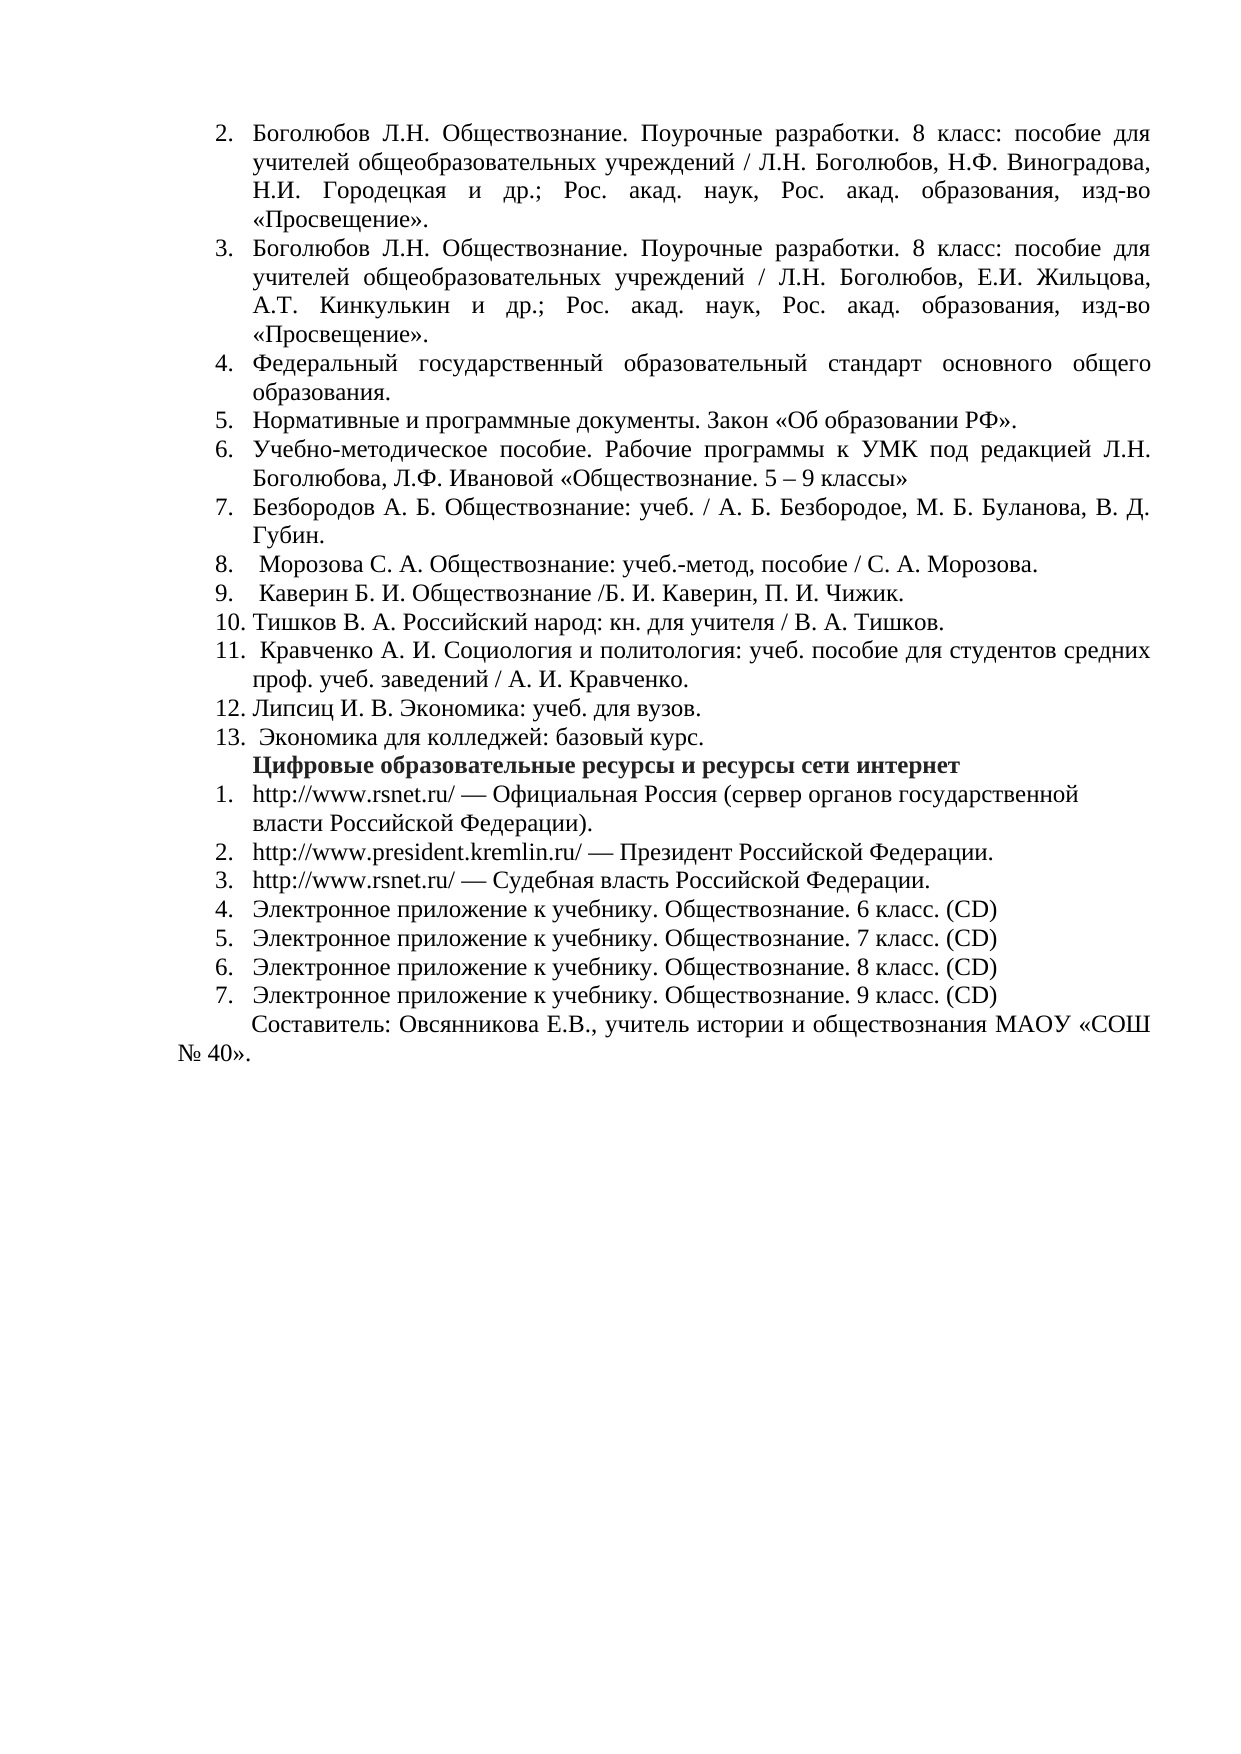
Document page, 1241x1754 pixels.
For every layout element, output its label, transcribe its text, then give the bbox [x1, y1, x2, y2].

list http://www.rsnet.ru/ — Официальная Россия (сервер органов государственной власти Российской Федерации). [215, 779, 1152, 837]
list http://www.president.kremlin.ru/ — Президент Российской Федерации. [215, 837, 1152, 866]
list Федеральный государственный образовательный стандарт основного общего образования. [215, 348, 1152, 406]
list Экономика для колледжей: базовый курс. [215, 722, 1152, 751]
list Нормативные и программные документы. Закон «Об образовании РФ». [215, 406, 1152, 434]
list Боголюбов Л.Н. Обществознание. Поурочные разработки. 8 класс: пособие для учителей общеобразовательных учреждений / Л.Н. Боголюбов, Н.Ф. Виноградова, Н.И. Городецкая и др.; Рос. акад. наук, Рос. акад. образования, изд-во «Просвещение». [215, 118, 1152, 233]
list Липсиц И. В. Экономика: учеб. для вузов. [215, 693, 1152, 722]
list Учебно-методическое пособие. Рабочие программы к УМК под редакцией Л.Н. Боголюбова, Л.Ф. Ивановой «Обществознание. 5 – 9 классы» [215, 434, 1152, 492]
list Электронное приложение к учебнику. Обществознание. 6 класс. (CD) [215, 894, 1152, 923]
list Электронное приложение к учебнику. Обществознание. 7 класс. (CD) [215, 923, 1152, 952]
list Морозова С. А. Обществознание: учеб.-метод, пособие / С. А. Морозова. [215, 549, 1152, 578]
list Каверин Б. И. Обществознание /Б. И. Каверин, П. И. Чижик. [215, 578, 1152, 607]
list Цифровые образовательные ресурсы и ресурсы сети интернет [252, 751, 1105, 779]
list http://www.rsnet.ru/ — Судебная власть Российской Федерации. [215, 866, 1152, 894]
list Тишков В. А. Российский народ: кн. для учителя / В. А. Тишков. [215, 607, 1152, 636]
text Составитель: Овсянникова Е.В., учитель истории и обществознания МАОУ «СОШ № 40». [177, 1009, 1152, 1067]
list Кравченко А. И. Социология и политология: учеб. пособие для студентов средних проф. учеб. заведений / А. И. Кравченко. [215, 636, 1152, 693]
list Электронное приложение к учебнику. Обществознание. 8 класс. (CD) [215, 952, 1152, 981]
list Электронное приложение к учебнику. Обществознание. 9 класс. (CD) [215, 981, 1152, 1009]
list Боголюбов Л.Н. Обществознание. Поурочные разработки. 8 класс: пособие для учителей общеобразовательных учреждений / Л.Н. Боголюбов, Е.И. Жильцова, А.Т. Кинкулькин и др.; Рос. акад. наук, Рос. акад. образования, изд-во «Просвещение». [215, 233, 1152, 348]
list Безбородов А. Б. Обществознание: учеб. / А. Б. Безбородое, М. Б. Буланова, В. Д. Губин. [215, 492, 1152, 549]
